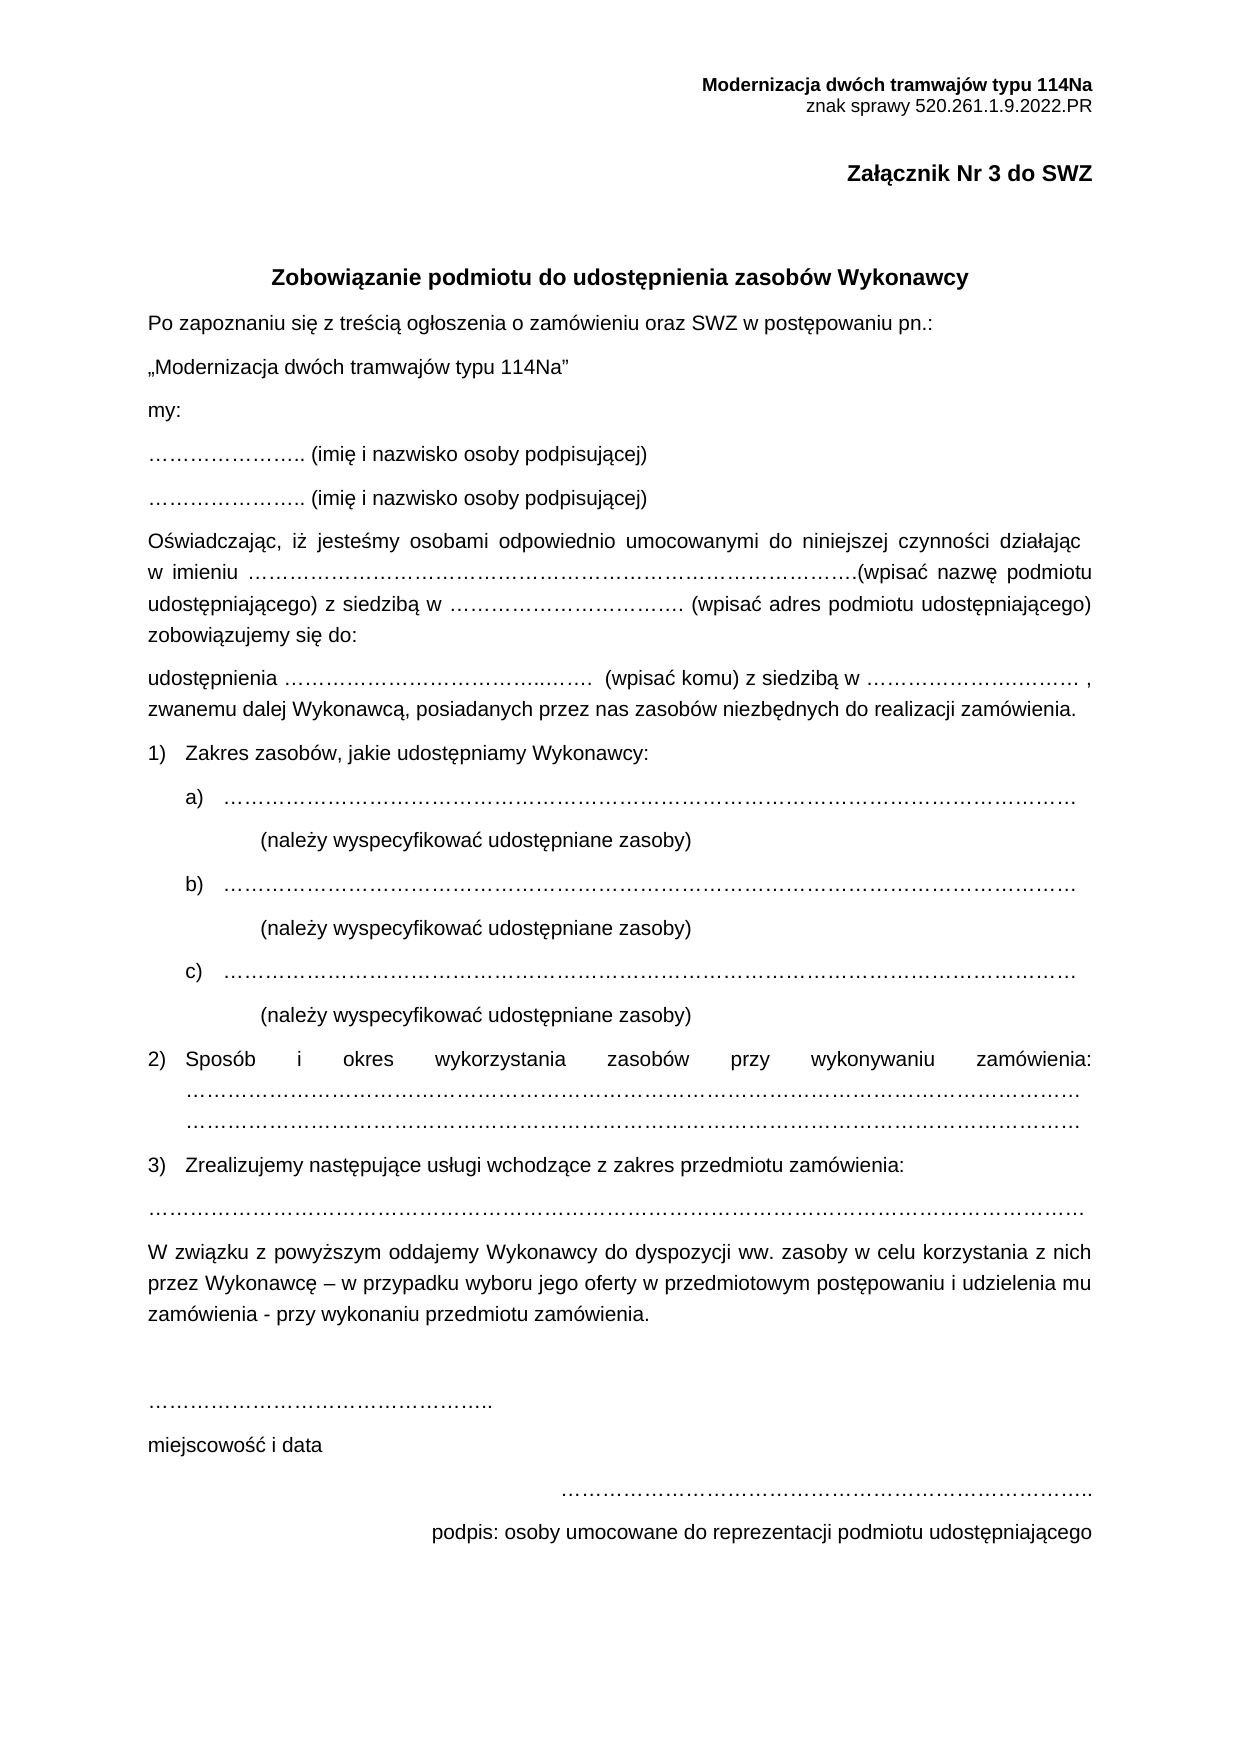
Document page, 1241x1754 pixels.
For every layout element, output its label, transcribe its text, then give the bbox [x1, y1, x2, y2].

list (należy wyspecyfikować udostępniane zasoby) [260, 828, 1092, 852]
list (należy wyspecyfikować udostępniane zasoby) [260, 916, 1092, 939]
list (należy wyspecyfikować udostępniane zasoby) [260, 1003, 1092, 1027]
text W związku z powyższym oddajemy Wykonawcy do dyspozycji ww. zasoby w celu korzystania z nich przez Wykonawcę – w przypadku wyboru jego oferty w przedmiotowym postępowaniu i udzielenia mu zamówienia - przy wykonaniu przedmiotu zamówienia. [148, 1240, 1092, 1326]
text ………………………………………….. [148, 1389, 1092, 1413]
list …………………………………………………………………………………………………………… [185, 872, 1092, 896]
list Sposób i okres wykorzystania zasobów przy wykonywaniu zamówienia: …………………………………………………………………………………………………………………………………………………………………………………………………………………………………… [148, 1046, 1092, 1133]
text ………………………………………………………………….. [148, 1477, 1092, 1501]
text my: [148, 398, 1092, 422]
text udostępnienia ………………………………..……. (wpisać komu) z siedzibą w ………………….……… , zwanemu dalej Wykonawcą, posiadanych przez nas zasobów niezbędnych do realizacji zamówienia. [148, 666, 1092, 721]
text Oświadczając, iż jesteśmy osobami odpowiednio umocowanymi do niniejszej czynności działając w imieniu …………………………………………………………………………….(wpisać nazwę podmiotu udostępniającego) z siedzibą w ……………………………. (wpisać adres podmiotu udostępniającego) zobowiązujemy się do: [148, 529, 1092, 646]
list …………………………………………………………………………………………………………… [185, 784, 1092, 808]
text ……………………………………………………………………………………………………………………… [148, 1196, 1092, 1220]
list …………………………………………………………………………………………………………… [185, 959, 1092, 983]
list Zakres zasobów, jakie udostępniamy Wykonawcy: [148, 741, 1092, 765]
text Zobowiązanie podmiotu do udostępnienia zasobów Wykonawcy [148, 264, 1092, 291]
text ………………….. (imię i nazwisko osoby podpisującej) [148, 485, 1092, 509]
text Załącznik Nr 3 do SWZ [148, 160, 1092, 187]
text ………………….. (imię i nazwisko osoby podpisującej) [148, 442, 1092, 466]
text miejscowość i data [148, 1433, 1092, 1457]
text Po zapoznaniu się z treścią ogłoszenia o zamówieniu oraz SWZ w postępowaniu pn.: [148, 311, 1092, 335]
text „Modernizacja dwóch tramwajów typu 114Na” [148, 354, 1092, 378]
text podpis: osoby umocowane do reprezentacji podmiotu udostępniającego [148, 1520, 1092, 1544]
list Zrealizujemy następujące usługi wchodzące z zakres przedmiotu zamówienia: [148, 1152, 1092, 1176]
